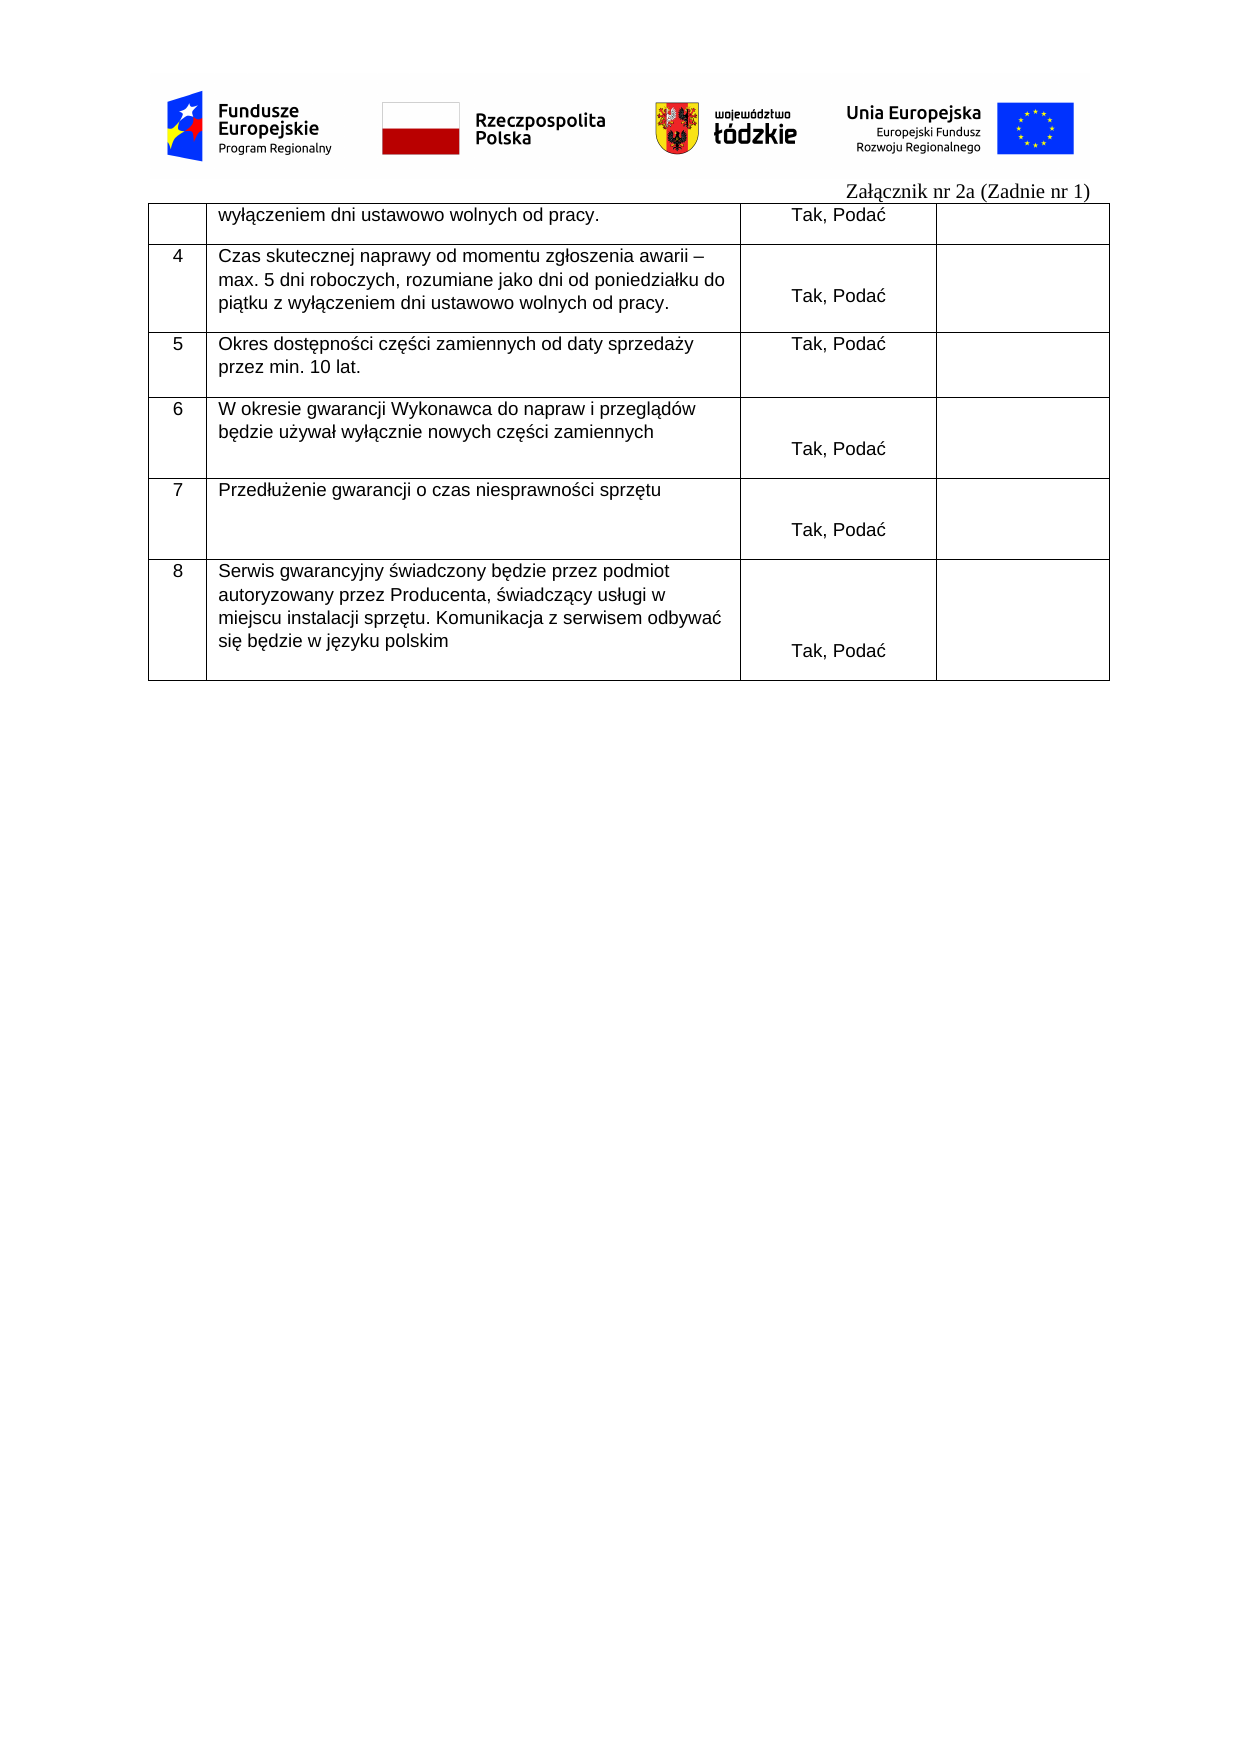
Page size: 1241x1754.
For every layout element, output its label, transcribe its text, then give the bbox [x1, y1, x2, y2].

table_cell [937, 245, 1109, 332]
table_cell 8 [149, 560, 206, 680]
table_cell Tak, Podać [741, 479, 936, 559]
table_cell [937, 398, 1109, 478]
table_cell 7 [149, 479, 206, 559]
table_cell Tak, Podać [741, 245, 936, 332]
table_cell 5 [149, 333, 206, 397]
table_cell 3 [149, 204, 206, 244]
table_cell 6 [149, 398, 206, 478]
table_cell Tak, Podać [741, 333, 936, 397]
table_cell 4 [149, 245, 206, 332]
table_cell [937, 333, 1109, 397]
table_cell [937, 479, 1109, 559]
table_cell [937, 560, 1109, 680]
table_cell W okresie gwarancji Wykonawca do napraw i przeglądów będzie używał wyłącznie nowych części zamiennych [207, 398, 740, 478]
table_cell Serwis gwarancyjny świadczony będzie przez podmiot autoryzowany przez Producenta, świadczący usługi w miejscu instalacji sprzętu. Komunikacja z serwisem odbywać się będzie w języku polskim [207, 560, 740, 680]
table_cell Tak, Podać [741, 204, 936, 244]
table_cell Tak, Podać [741, 398, 936, 478]
table_cell Okres dostępności części zamiennych od daty sprzedaży przez min. 10 lat. [207, 333, 740, 397]
picture [150, 73, 1091, 179]
table_cell Tak, Podać [741, 560, 936, 680]
table_cell Czas skutecznej naprawy od momentu zgłoszenia awarii – max. 5 dni roboczych, rozumiane jako dni od poniedziałku do piątku z wyłączeniem dni ustawowo wolnych od pracy. [207, 245, 740, 332]
table_cell [937, 204, 1109, 244]
table_cell Przedłużenie gwarancji o czas niesprawności sprzętu [207, 479, 740, 559]
